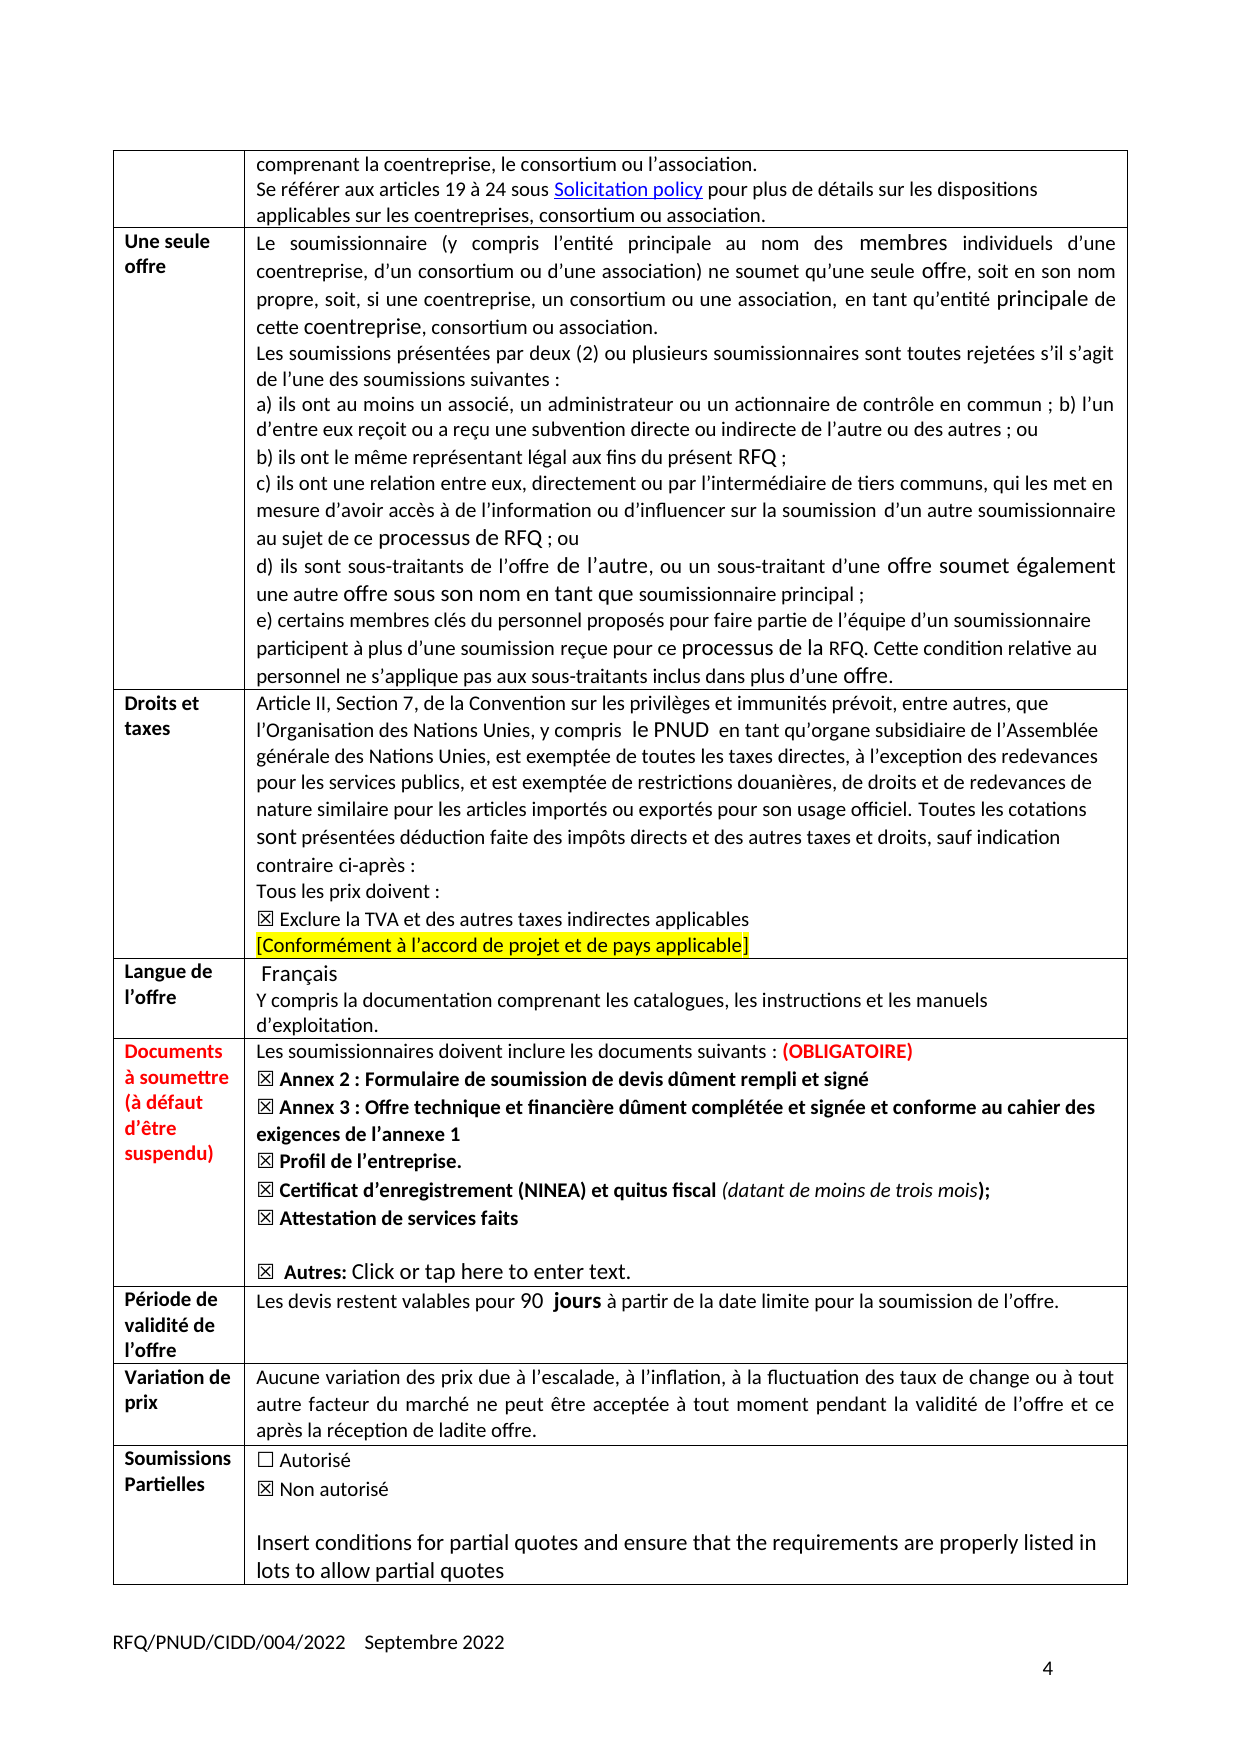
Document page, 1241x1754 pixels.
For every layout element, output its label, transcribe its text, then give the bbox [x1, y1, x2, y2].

table_cell Les soumissionnaires doivent inclure les documents suivants : (OBLIGATOIRE) Annex 2 : Formulaire de soumission de devis dûment rempli et signé Annex 3 : Offre technique et financière dûment complétée et signée et conforme au cahier des exigences de l’annexe 1 Profil de l’entreprise. Certificat d’enregistrement (NINEA) et quitus fiscal (datant de moins de trois mois); Attestation de services faits Autres: [245, 1039, 1127, 1286]
table_cell Les devis restent valables pour jours à partir de la date limite pour la soumission de l’offre. [245, 1287, 1127, 1363]
table_cell Documents à soumettre (à défaut d’être suspendu) [114, 1039, 244, 1286]
table_cell Variation de prix [114, 1364, 244, 1444]
table_cell Le soumissionnaire (y compris l’entité principale au nom des membres individuels d’une coentreprise, d’un consortium ou d’une association) ne soumet qu’une seule offre, soit en son nom propre, soit, si une coentreprise, un consortium ou une association, en tant qu’entité principale de cette coentreprise, consortium ou association. Les soumissions présentées par deux (2) ou plusieurs soumissionnaires sont toutes rejetées s’il s’agit de l’une des soumissions suivantes : a) ils ont au moins un associé, un administrateur ou un actionnaire de contrôle en commun ; b) l’un d’entre eux reçoit ou a reçu une subvention directe ou indirecte de l’autre ou des autres ; ou b) ils ont le même représentant légal aux fins du présent RFQ ; c) ils ont une relation entre eux, directement ou par l’intermédiaire de tiers communs, qui les met en mesure d’avoir accès à de l’information ou d’influencer sur la soumission d’un autre soumissionnaire au sujet de ce processus de RFQ ; ou d) ils sont sous-traitants de l’offre de l’autre, ou un sous-traitant d’une offre soumet également une autre offre sous son nom en tant que soumissionnaire principal ; e) certains membres clés du personnel proposés pour faire partie de l’équipe d’un soumissionnaire participent à plus d’une soumission reçue pour ce processus de la RFQ. Cette condition relative au personnel ne s’applique pas aux sous-traitants inclus dans plus d’une offre. [245, 228, 1127, 689]
table_cell Droits et taxes [114, 690, 244, 958]
table_cell Période de validité de l’offre [114, 1287, 244, 1363]
table_cell Article II, Section 7, de la Convention sur les privilèges et immunités prévoit, entre autres, que l’Organisation des Nations Unies, y compris en tant qu’organe subsidiaire de l’Assemblée générale des Nations Unies, est exemptée de toutes les taxes directes, à l’exception des redevances pour les services publics, et est exemptée de restrictions douanières, de droits et de redevances de nature similaire pour les articles importés ou exportés pour son usage officiel. Toutes les cotations sont présentées déduction faite des impôts directs et des autres taxes et droits, sauf indication contraire ci-après : Tous les prix doivent : Exclure la TVA et des autres taxes indirectes applicables [Conformément à l’accord de projet et de pays applicable] [245, 690, 1127, 958]
table_cell Une seule offre [114, 228, 244, 689]
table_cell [245, 151, 1127, 227]
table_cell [114, 151, 244, 227]
table_cell Aucune variation des prix due à l’escalade, à l’inflation, à la fluctuation des taux de change ou à tout autre facteur du marché ne peut être acceptée à tout moment pendant la validité de l’offre et ce après la réception de ladite offre. [245, 1364, 1127, 1444]
table_cell Y compris la documentation comprenant les catalogues, les instructions et les manuels d’exploitation. [245, 959, 1127, 1038]
table_cell Langue de l’offre [114, 959, 244, 1038]
table_cell Autorisé Non autorisé [245, 1446, 1127, 1584]
table_cell Soumissions Partielles [114, 1446, 244, 1584]
